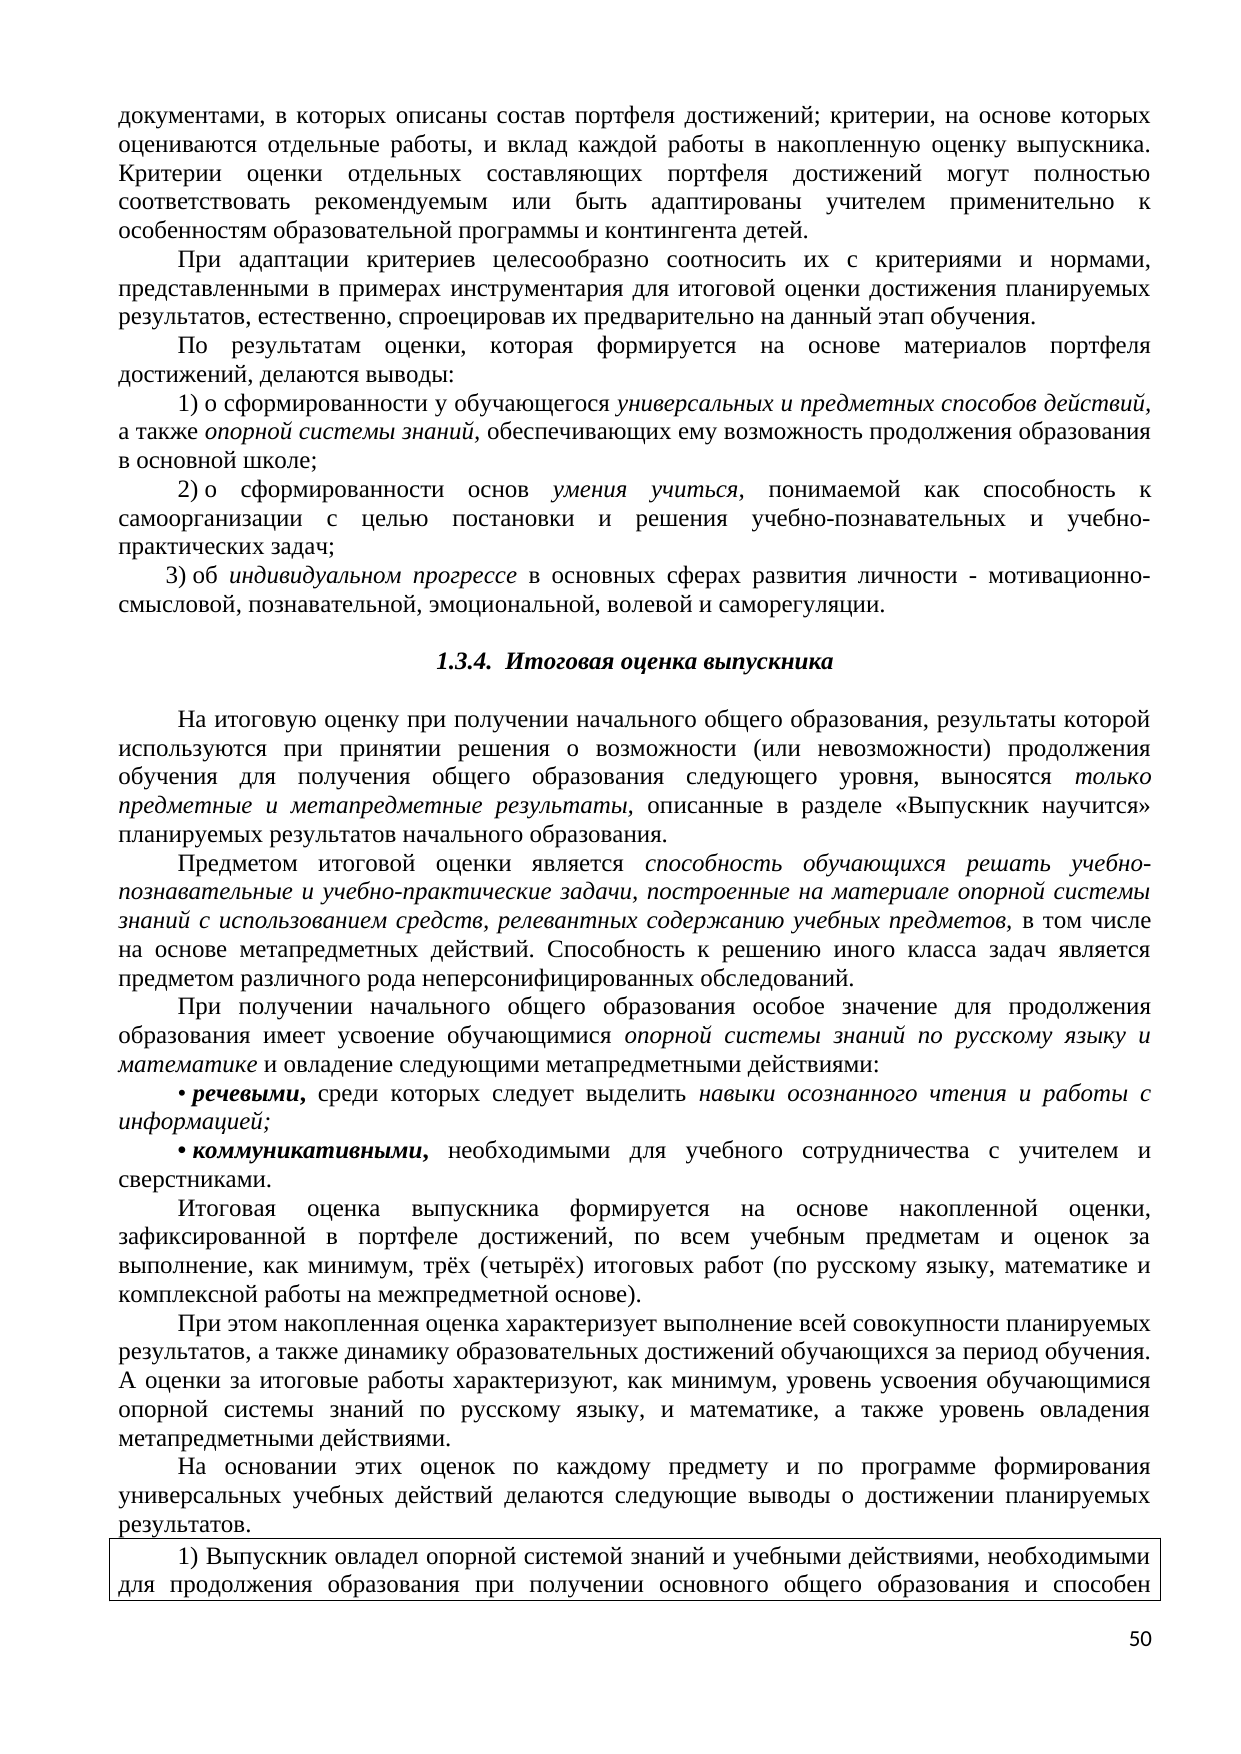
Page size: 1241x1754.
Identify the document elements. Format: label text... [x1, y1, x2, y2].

text • коммуникативными, необходимыми для учебного сотрудничества с учителем и сверстниками. [118, 1135, 1152, 1193]
text На основании этих оценок по каждому предмету и по программе формирования универсальных учебных действий делаются следующие выводы о достижении планируемых результатов. [118, 1451, 1152, 1538]
text На итоговую оценку при получении начального общего образования, результаты которой используются при принятии решения о возможности (или невозможности) продолжения обучения для получения общего образования следующего уровня, выносятся только предметные и метапредметные результаты, описанные в разделе «Выпускник научится» планируемых результатов начального образования. [118, 704, 1152, 848]
text 2) о сформированности основ умения учиться, понимаемой как способность к самоорганизации с целью постановки и решения учебно-познавательных и учебно-практических задач; [118, 474, 1152, 560]
text • речевыми, среди которых следует выделить навыки осознанного чтения и работы с информацией; [118, 1078, 1152, 1135]
text При этом накопленная оценка характеризует выполнение всей совокупности планируемых результатов, а также динамику образовательных достижений обучающихся за период обучения. А оценки за итоговые работы характеризуют, как минимум, уровень усвоения обучающимися опорной системы знаний по русскому языку, и математике, а также уровень овладения метапредметными действиями. [118, 1308, 1152, 1451]
text По результатам оценки, которая формируется на основе материалов портфеля достижений, делаются выводы: [118, 330, 1152, 388]
text При получении начального общего образования особое значение для продолжения образования имеет усвоение обучающимися опорной системы знаний по русскому языку и математике и овладение следующими метапредметными действиями: [118, 991, 1152, 1078]
text 3) об индивидуальном прогрессе в основных сферах развития личности - мотивационно-смысловой, познавательной, эмоциональной, волевой и саморегуляции. [118, 560, 1152, 618]
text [118, 100, 1152, 244]
text 1) о сформированности у обучающегося универсальных и предметных способов действий, а также опорной системы знаний, обеспечивающих ему возможность продолжения образования в основной школе; [118, 388, 1152, 474]
text Итоговая оценка выпускника формируется на основе накопленной оценки, зафиксированной в портфеле достижений, по всем учебным предметам и оценок за выполнение, как минимум, трёх (четырёх) итоговых работ (по русскому языку, математике и комплексной работы на межпредметной основе). [118, 1193, 1152, 1308]
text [110, 1539, 1160, 1600]
text 1.3.4. Итоговая оценка выпускника [118, 646, 1152, 675]
text При адаптации критериев целесообразно соотносить их с критериями и нормами, представленными в примерах инструментария для итоговой оценки достижения планируемых результатов, естественно, спроецировав их предварительно на данный этап обучения. [118, 244, 1152, 330]
text Предметом итоговой оценки является способность обучающихся решать учебно-познавательные и учебно-практические задачи, построенные на материале опорной системы знаний с использованием средств, релевантных содержанию учебных предметов, в том числе на основе метапредметных действий. Способность к решению иного класса задач является предметом различного рода неперсонифицированных обследований. [118, 848, 1152, 991]
